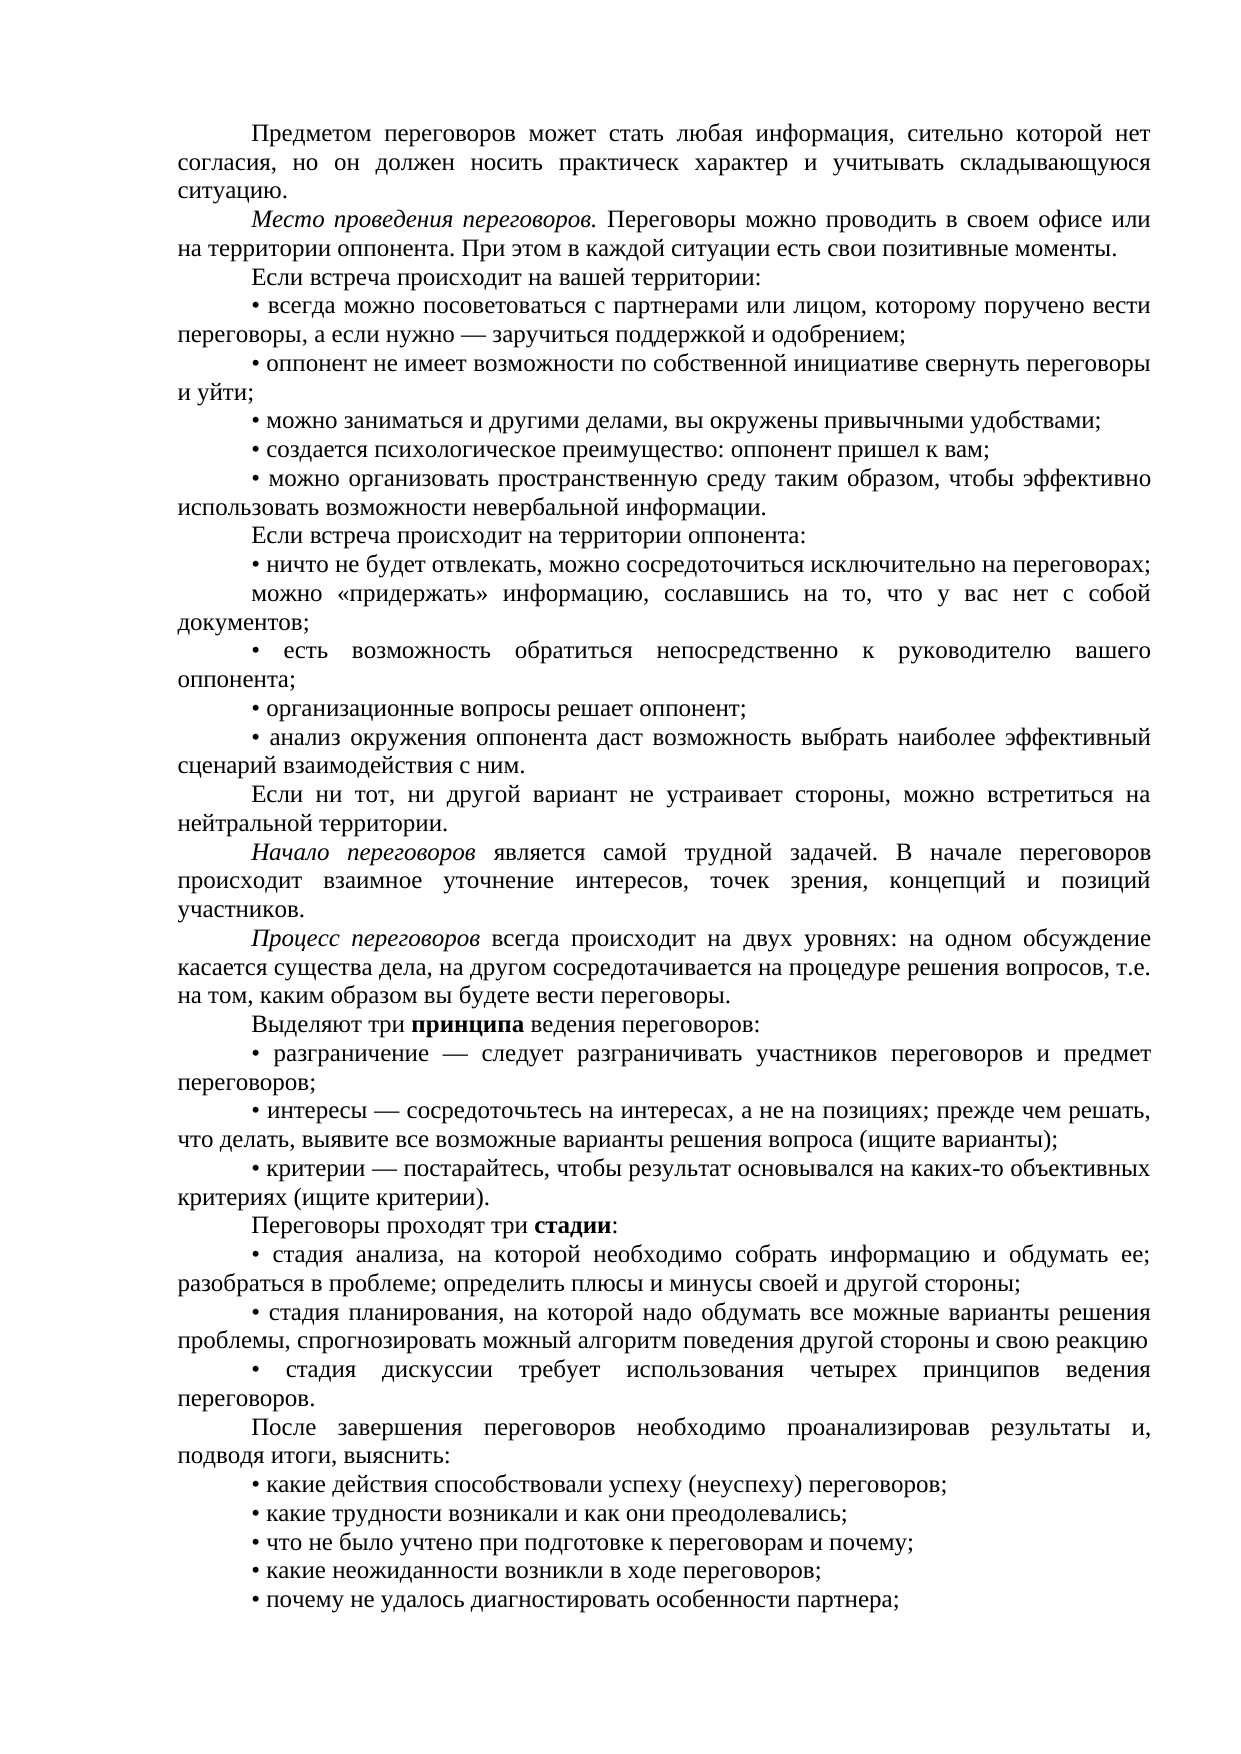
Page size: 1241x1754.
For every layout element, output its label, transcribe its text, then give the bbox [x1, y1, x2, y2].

text После завершения переговоров необходимо проанализировав результаты и, подводя итоги, выяснить: [177, 1412, 1152, 1469]
text • ничто не будет отвлекать, можно сосредоточиться исключительно на переговорах; [177, 549, 1152, 578]
text • организационные вопросы решает оппонент; [177, 693, 1152, 722]
text • что не было учтено при подготовке к переговорам и почему; [177, 1527, 1152, 1556]
text • оппонент не имеет возможности по собственной инициативе свернуть переговоры и уйти; [177, 348, 1152, 406]
text • какие трудности возникали и как они преодолевались; [177, 1498, 1152, 1527]
text • всегда можно посоветоваться с партнерами или лицом, которому поручено вести переговоры, а если нужно — заручиться поддержкой и одобрением; [177, 291, 1152, 348]
text Если встреча происходит на территории оппонента: [177, 521, 1152, 549]
text • какие действия способствовали успеху (неуспеху) переговоров; [177, 1469, 1152, 1498]
text можно «придержать» информацию, сославшись на то, что у вас нет с собой документов; [177, 578, 1152, 636]
text • стадия дискуссии требует использования четырех принципов ведения переговоров. [177, 1354, 1152, 1412]
text • какие неожиданности возникли в ходе переговоров; [177, 1556, 1152, 1584]
text • создается психологическое преимущество: оппонент пришел к вам; [177, 434, 1152, 463]
text Предметом переговоров может стать любая информация, сительно которой нет согласия, но он должен носить практическ характер и учитывать складывающуюся ситуацию. [177, 118, 1152, 204]
text • почему не удалось диагностировать особенности партнера; [177, 1584, 1152, 1613]
text • можно организовать пространственную среду таким образом, чтобы эффективно использовать возможности невербальной информации. [177, 463, 1152, 521]
text • критерии — постарайтесь, чтобы результат основывался на каких-то объективных критериях (ищите критерии). [177, 1153, 1152, 1211]
text Если встреча происходит на вашей территории: [177, 262, 1152, 291]
text • есть возможность обратиться непосредственно к руководителю вашего оппонента; [177, 636, 1152, 693]
text Место проведения переговоров. Переговоры можно проводить в своем офисе или на территории оппонента. При этом в каждой ситуации есть свои позитивные моменты. [177, 204, 1152, 262]
text Начало переговоров является самой трудной задачей. В начале переговоров происходит взаимное уточнение интересов, точек зрения, концепций и позиций участников. [177, 837, 1152, 923]
text • стадия планирования, на которой надо обдумать все можные варианты решения проблемы, спрогнозировать можный алгоритм поведения другой стороны и свою реакцию [177, 1297, 1152, 1354]
text • анализ окружения оппонента даст возможность выбрать наиболее эффективный сценарий взаимодействия с ним. [177, 722, 1152, 779]
text Переговоры проходят три стадии: [177, 1211, 1152, 1239]
text Выделяют три принципа ведения переговоров: [177, 1009, 1152, 1038]
text Процесс переговоров всегда происходит на двух уровнях: на одном обсуждение касается существа дела, на другом сосредотачивается на процедуре решения вопросов, т.е. на том, каким образом вы будете вести переговоры. [177, 923, 1152, 1009]
text • разграничение — следует разграничивать участников переговоров и предмет переговоров; [177, 1038, 1152, 1096]
text • стадия анализа, на которой необходимо собрать информацию и обдумать ее; разобраться в проблеме; определить плюсы и минусы своей и другой стороны; [177, 1239, 1152, 1297]
text • интересы — сосредоточьтесь на интересах, а не на позициях; прежде чем решать, что делать, выявите все возможные варианты решения вопроса (ищите варианты); [177, 1096, 1152, 1153]
text Если ни тот, ни другой вариант не устраивает стороны, можно встретиться на нейтральной территории. [177, 779, 1152, 837]
text • можно заниматься и другими делами, вы окружены привычными удобствами; [177, 406, 1152, 434]
